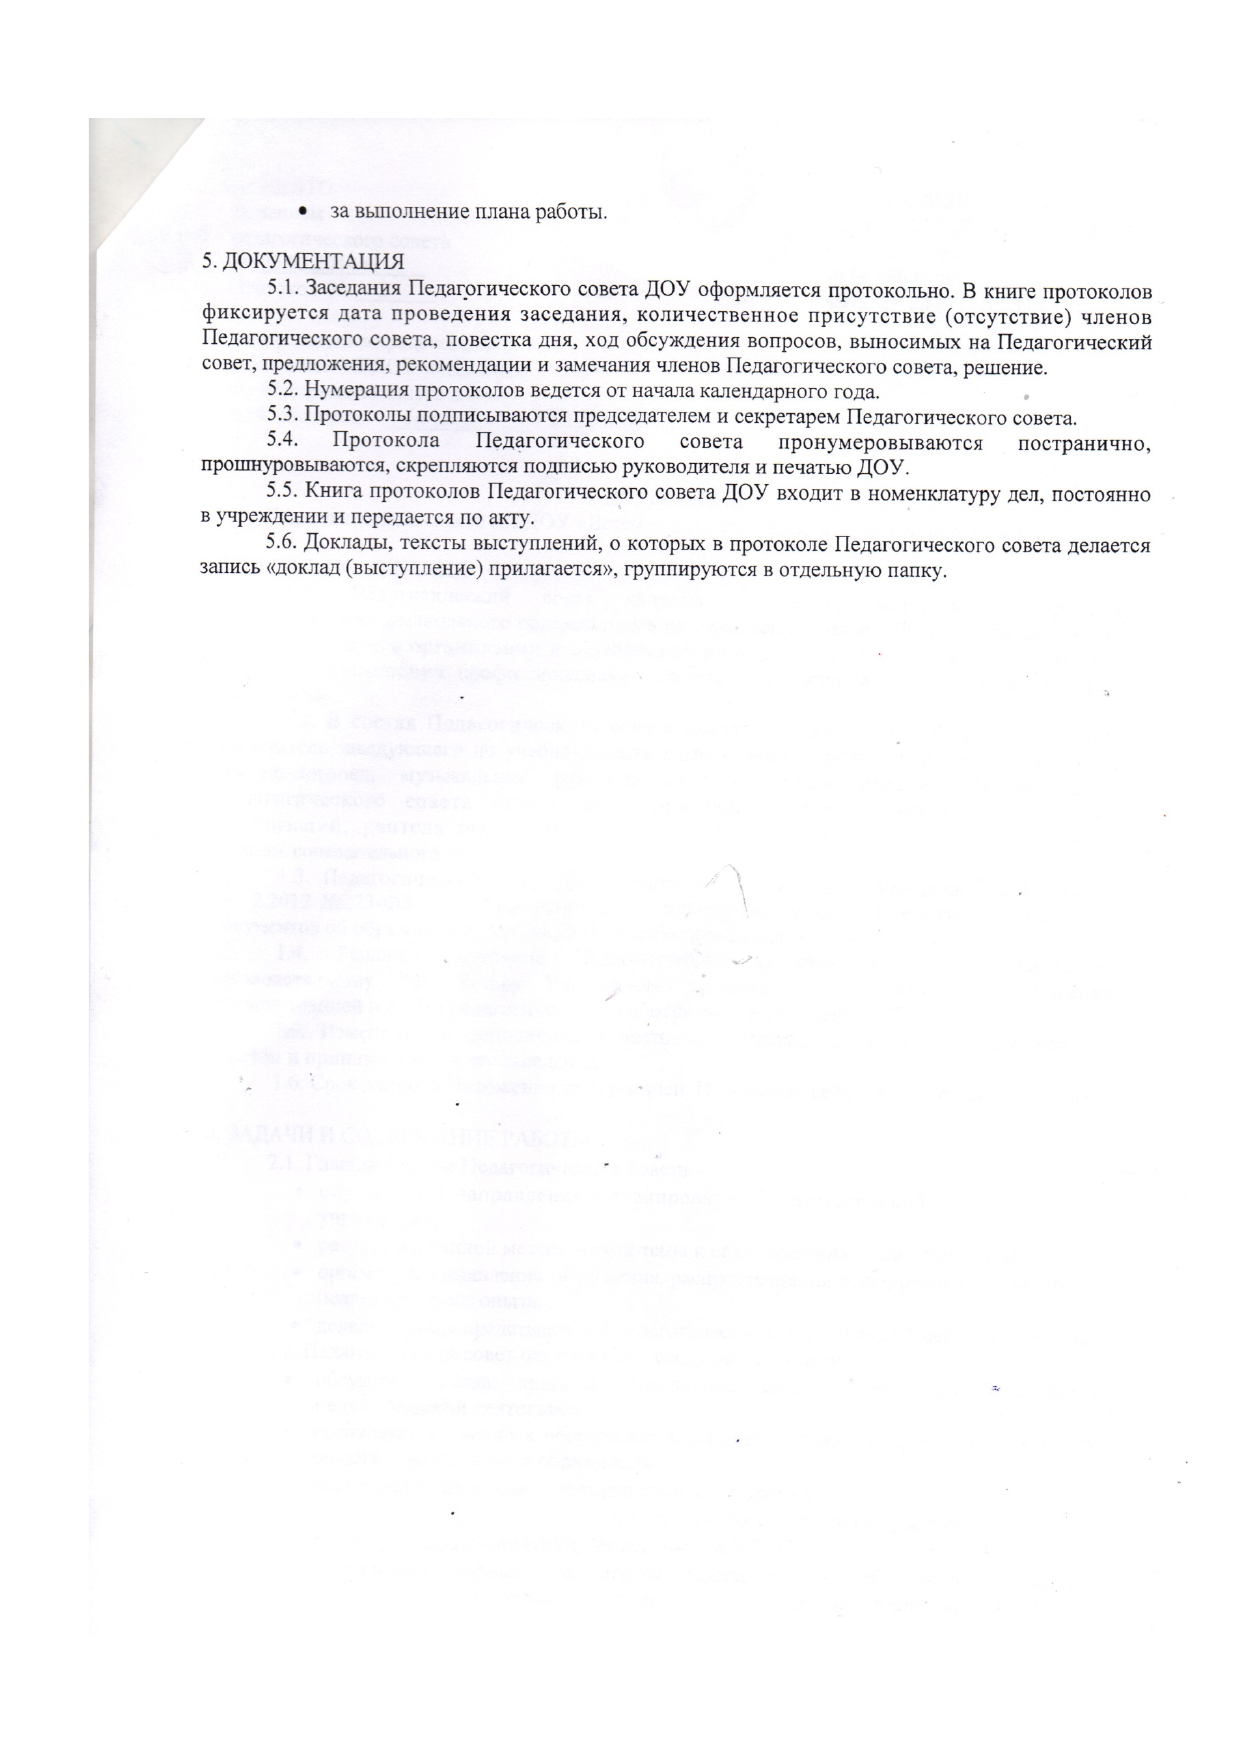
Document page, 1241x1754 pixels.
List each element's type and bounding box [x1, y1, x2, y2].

picture [88, 118, 1188, 1636]
